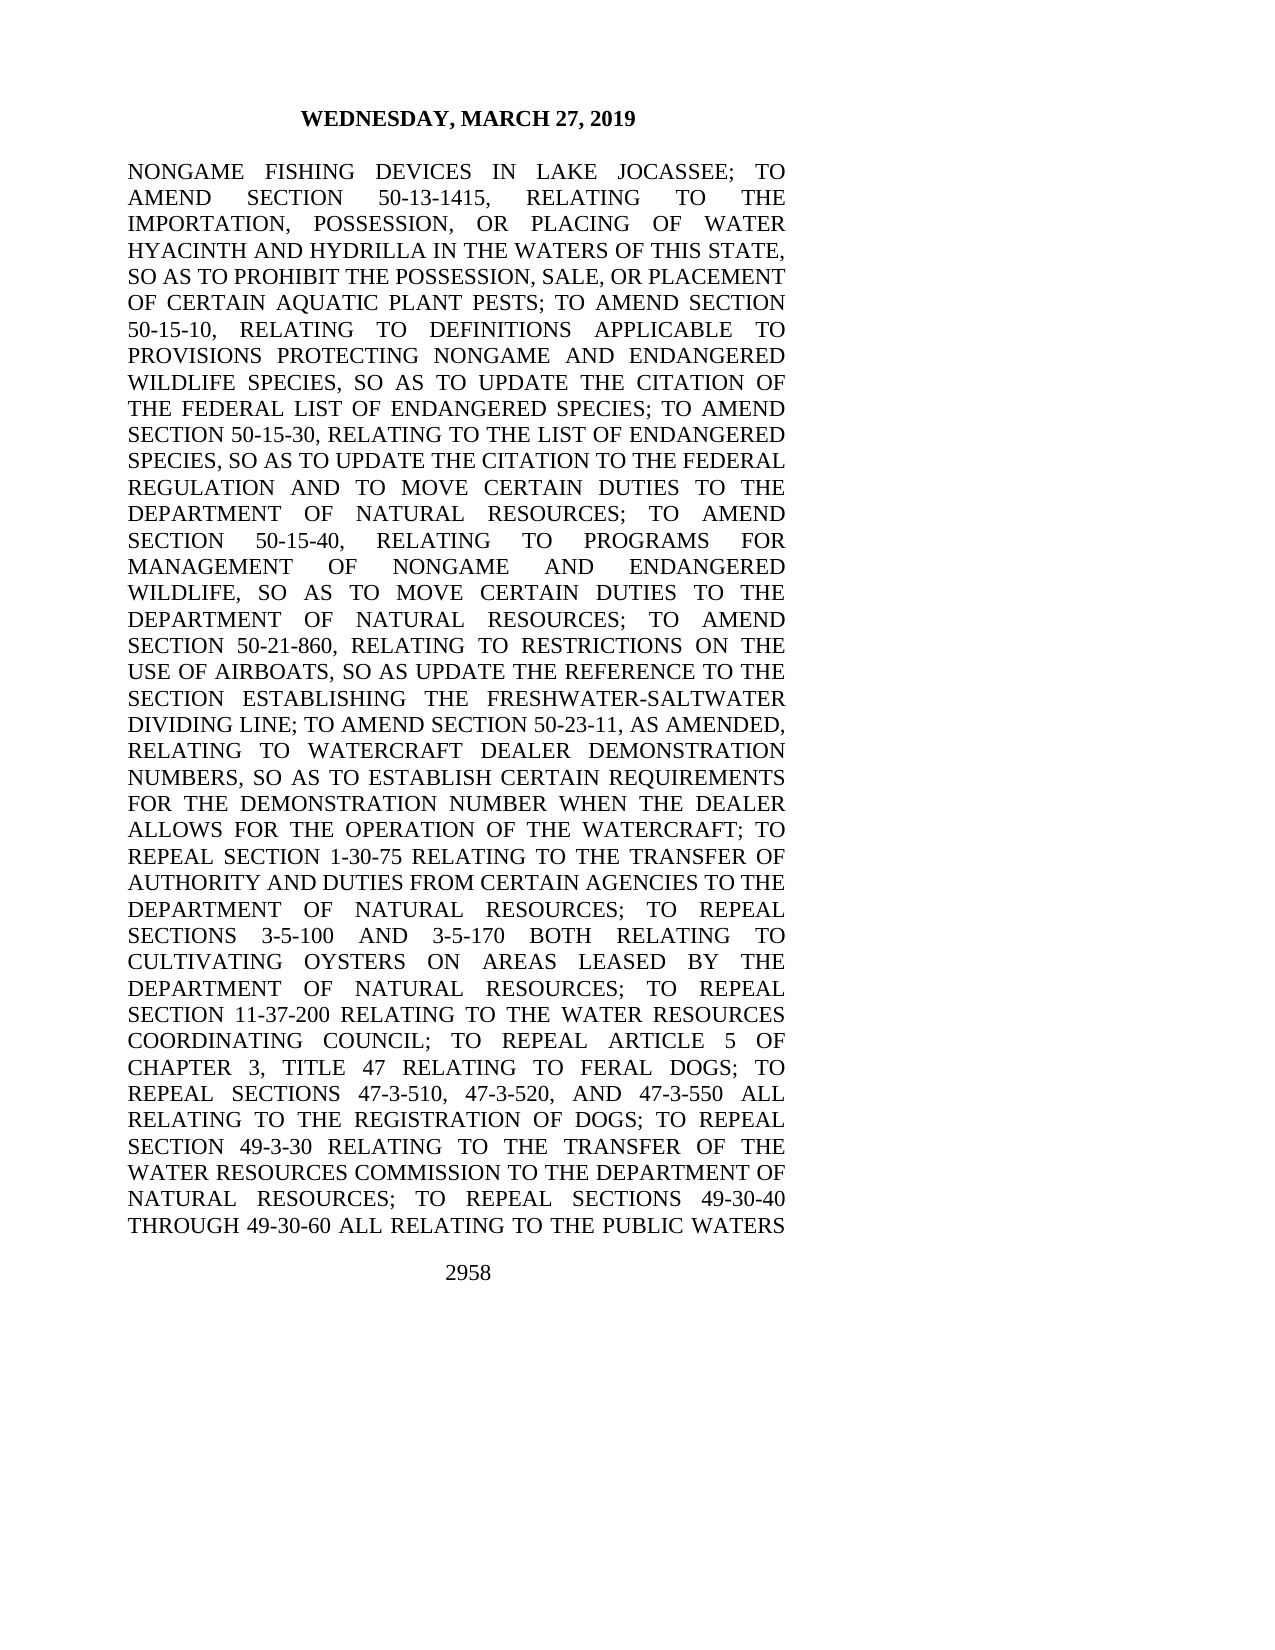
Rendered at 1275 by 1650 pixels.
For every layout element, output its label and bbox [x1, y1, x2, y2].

text [127, 158, 786, 1238]
